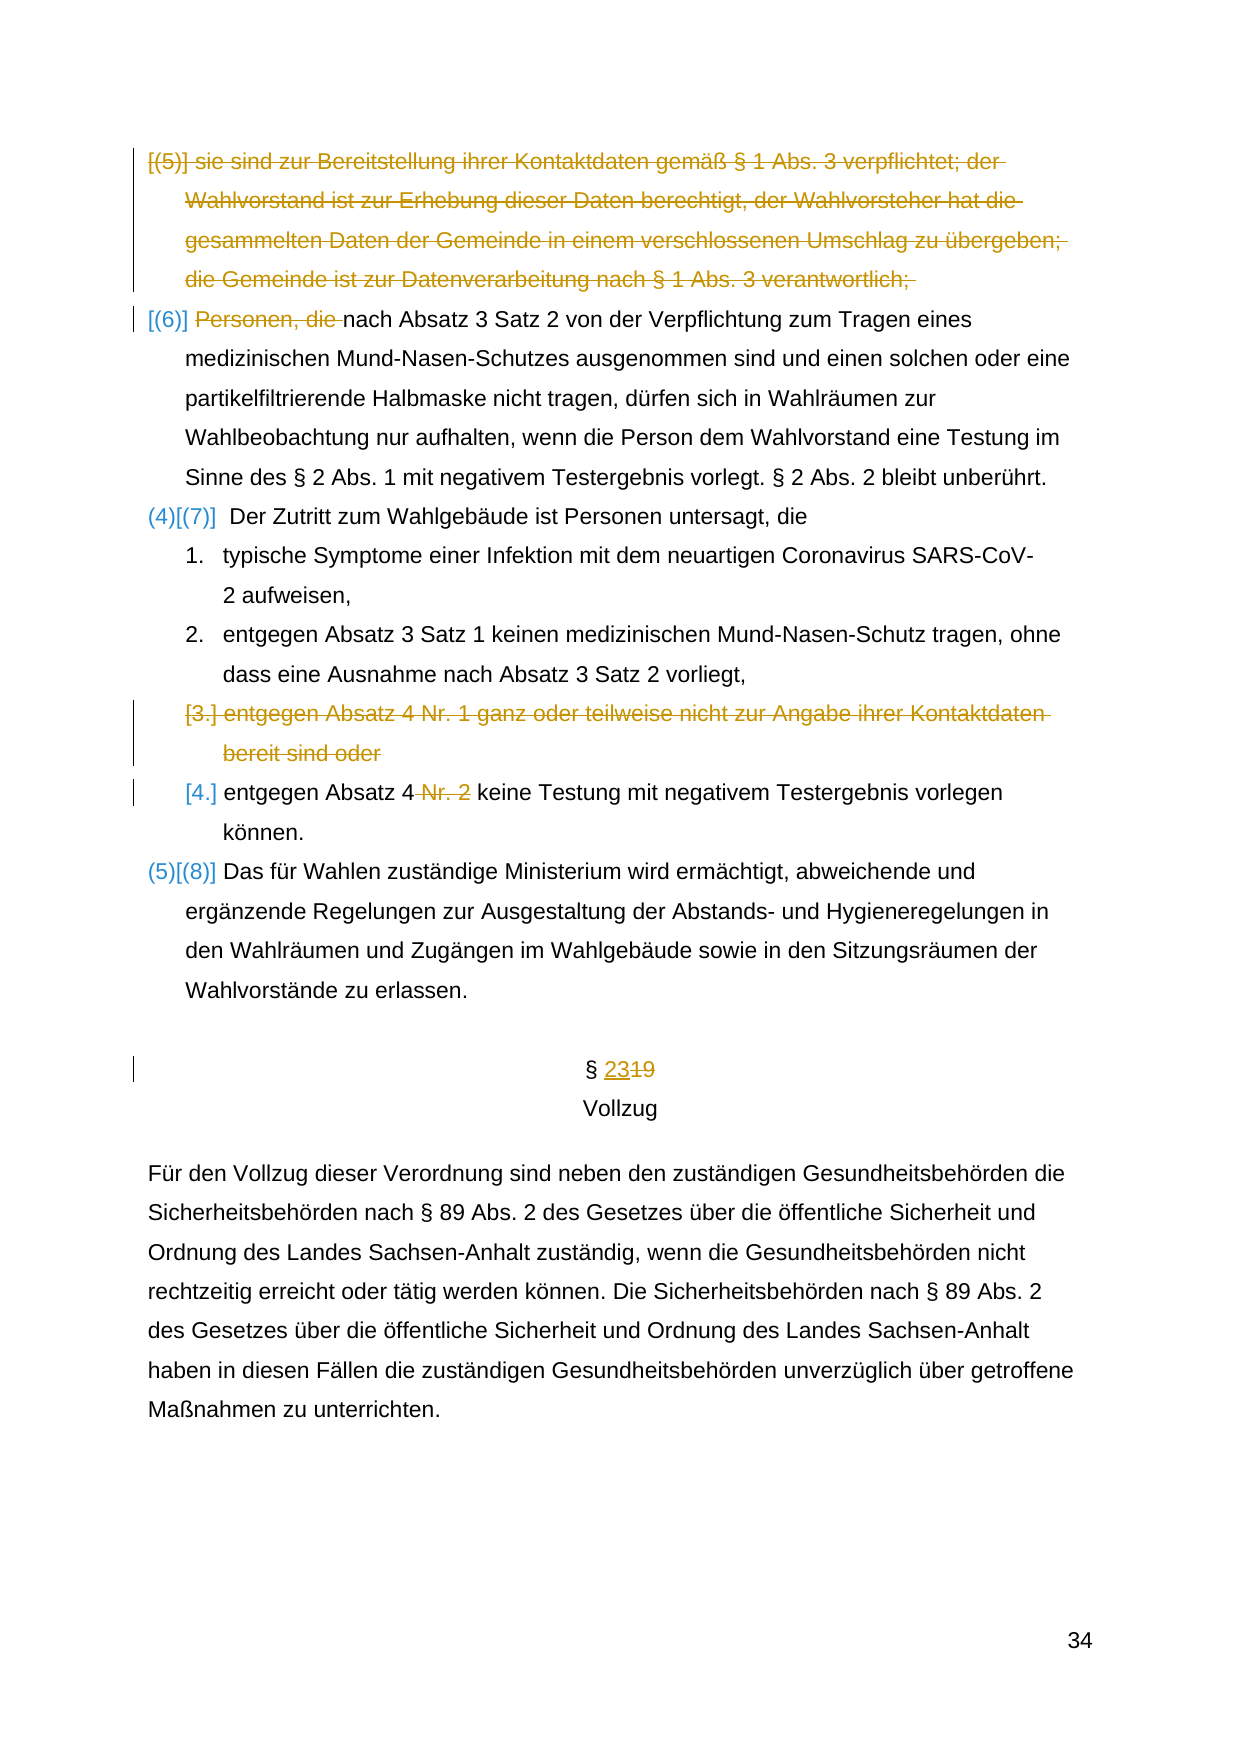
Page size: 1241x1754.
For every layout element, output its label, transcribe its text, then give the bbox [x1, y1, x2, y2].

list nach Absatz 3 Satz 2 von der Verpflichtung zum Tragen eines medizinischen Mund-Nasen-Schutzes ausgenommen sind und einen solchen oder eine partikelfiltrierende Halbmaske nicht tragen, dürfen sich in Wahlräumen zur Wahlbeobachtung nur aufhalten, wenn die Person dem Wahlvorstand eine Testung im Sinne des § 2 Abs. 1 mit negativem Testergebnis vorlegt. § 2 Abs. 2 bleibt unberührt. [148, 306, 1085, 490]
list entgegen Absatz 4 keine Testung mit negativem Testergebnis vorlegen können. [185, 779, 1085, 845]
text Für den Vollzug dieser Verordnung sind neben den zuständigen Gesundheitsbehörden die Sicherheitsbehörden nach § 89 Abs. 2 des Gesetzes über die öffentliche Sicherheit und Ordnung des Landes Sachsen-Anhalt zuständig, wenn die Gesundheitsbehörden nicht rechtzeitig erreicht oder tätig werden können. Die Sicherheitsbehörden nach § 89 Abs. 2 des Gesetzes über die öffentliche Sicherheit und Ordnung des Landes Sachsen-Anhalt haben in diesen Fällen die zuständigen Gesundheitsbehörden unverzüglich über getroffene Maßnahmen zu unterrichten. [148, 1159, 1085, 1423]
list Das für Wahlen zuständige Ministerium wird ermächtigt, abweichende und ergänzende Regelungen zur Ausgestaltung der Abstands- und Hygieneregelungen in den Wahlräumen und Zugängen im Wahlgebäude sowie in den Sitzungsräumen der Wahlvorstände zu erlassen. [148, 858, 1085, 1003]
list Vollzug [148, 1095, 1093, 1121]
list typische Symptome einer Infektion mit dem neuartigen Coronavirus SARS-CoV-2 aufweisen, [185, 542, 1085, 608]
list entgegen Absatz 3 Satz 1 keinen medizinischen Mund-Nasen-Schutz tragen, ohne dass eine Ausnahme nach Absatz 3 Satz 2 vorliegt, [185, 621, 1085, 687]
list Der Zutritt zum Wahlgebäude ist Personen untersagt, die [148, 503, 1085, 529]
list § [148, 1056, 1093, 1082]
